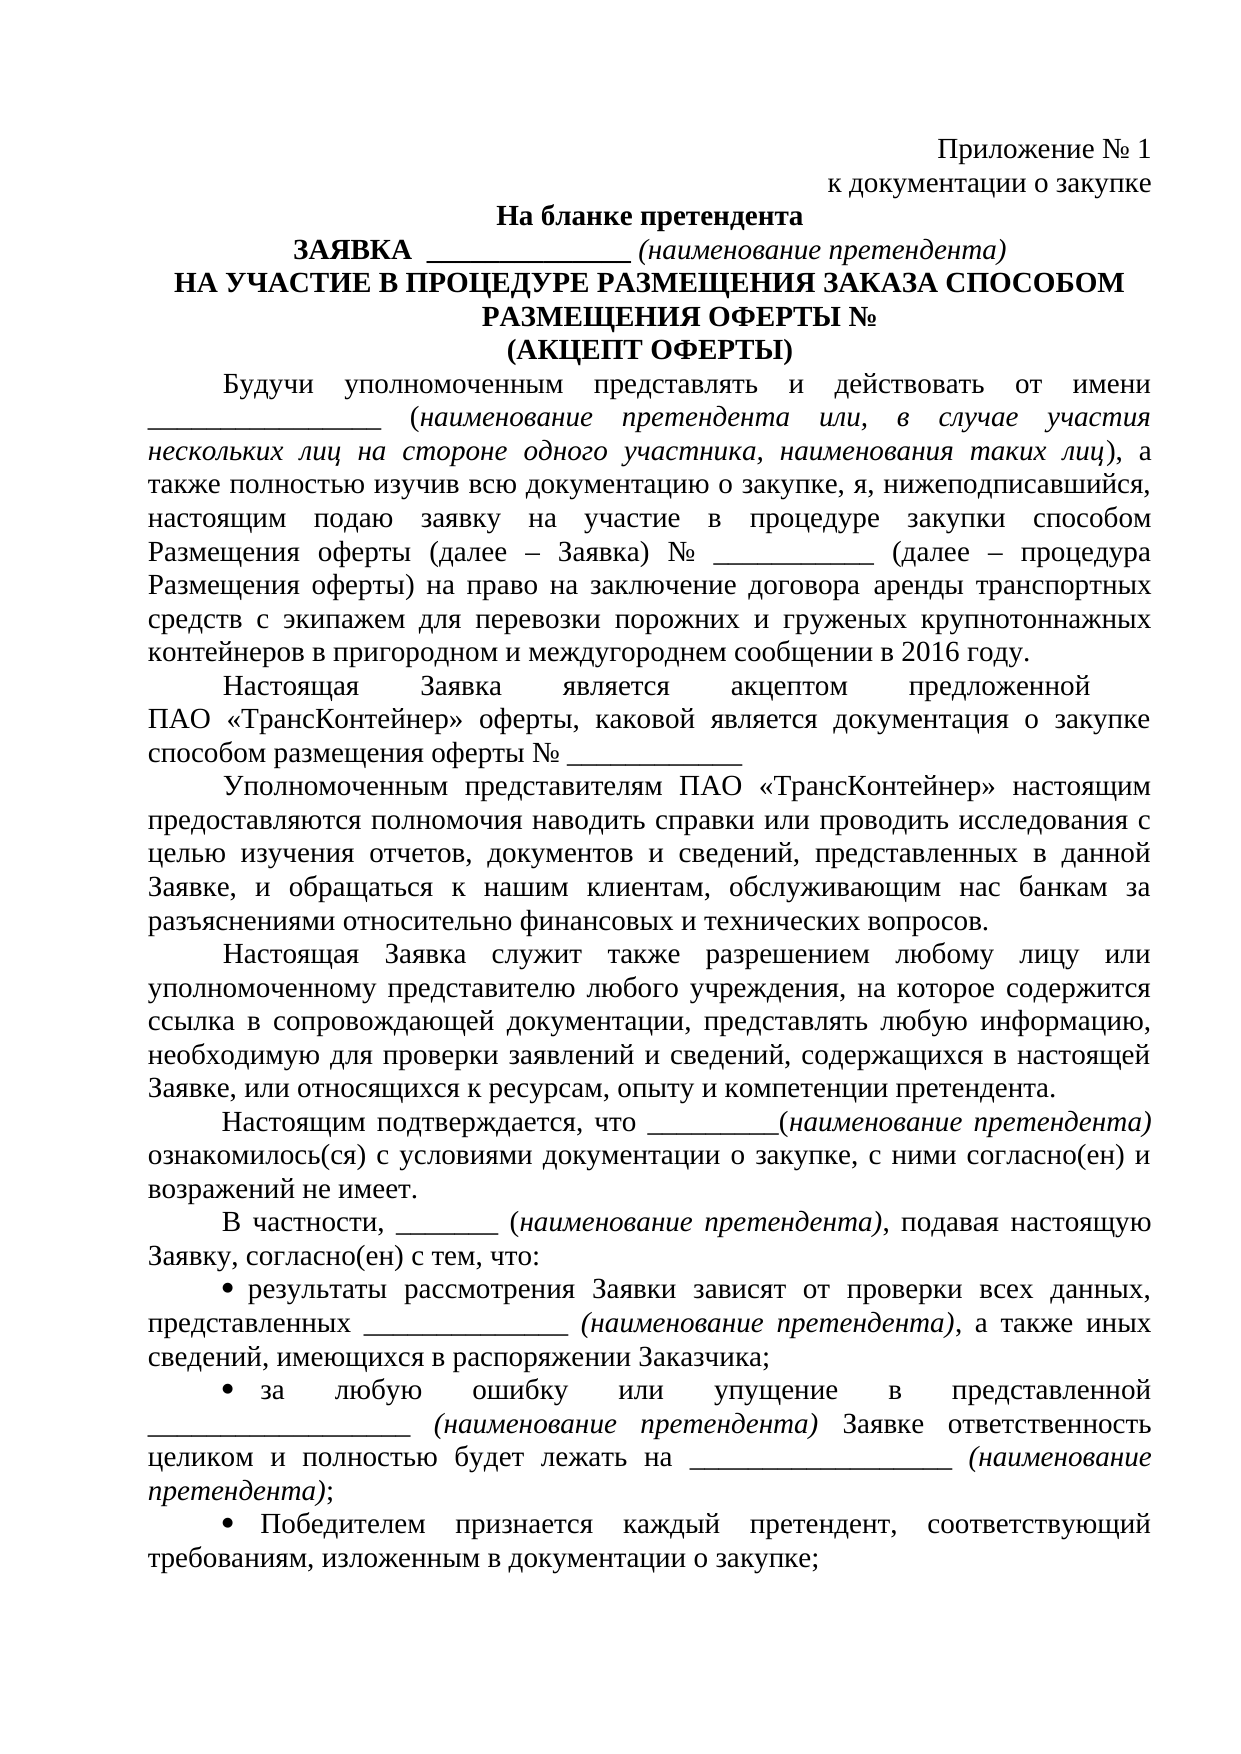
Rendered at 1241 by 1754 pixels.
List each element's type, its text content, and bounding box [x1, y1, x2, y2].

list Победителем признается каждый претендент, соответствующий требованиям, изложенным в документации о закупке; [148, 1507, 1152, 1574]
list за любую ошибку или упущение в представленной __________________ (наименование претендента) Заявке ответственность целиком и полностью будет лежать на __________________ (наименование претендента); [148, 1372, 1152, 1507]
text Настоящим подтверждается, что _________(наименование претендента) ознакомилось(ся) с условиями документации о закупке, с ними согласно(ен) и возражений не имеет. [148, 1104, 1152, 1204]
list результаты рассмотрения Заявки зависят от проверки всех данных, представленных ______________ (наименование претендента), а также иных сведений, имеющихся в распоряжении Заказчика; [148, 1272, 1152, 1372]
text (АКЦЕПТ ОФЕРТЫ) [148, 332, 1152, 366]
text Будучи уполномоченным представлять и действовать от имени ________________ (наименование претендента или, в случае участия нескольких лиц на стороне одного участника, наименования таких лиц), а также полностью изучив всю документацию о закупке, я, нижеподписавшийся, настоящим подаю заявку на участие в процедуре закупки способом Размещения оферты (далее – Заявка) № ___________ (далее – процедура Размещения оферты) на право на заключение договора аренды транспортных средств с экипажем для перевозки порожних и груженых крупнотоннажных контейнеров в пригородном и междугороднем сообщении в 2016 году. [148, 366, 1152, 668]
text Приложение № 1 [148, 131, 1152, 165]
subtitle ЗАЯВКА ______________ (наименование претендента) [148, 232, 1152, 265]
text Настоящая Заявка служит также разрешением любому лицу или уполномоченному представителю любого учреждения, на которое содержится ссылка в сопровождающей документации, представлять любую информацию, необходимую для проверки заявлений и сведений, содержащихся в настоящей Заявке, или относящихся к ресурсам, опыту и компетенции претендента. [148, 936, 1152, 1104]
text Уполномоченным представителям ПАО «ТрансКонтейнер» настоящим предоставляются полномочия наводить справки или проводить исследования с целью изучения отчетов, документов и сведений, представленных в данной Заявке, и обращаться к нашим клиентам, обслуживающим нас банкам за разъяснениями относительно финансовых и технических вопросов. [148, 768, 1152, 936]
text В частности, _______ (наименование претендента), подавая настоящую Заявку, согласно(ен) с тем, что: [148, 1204, 1152, 1272]
text к документации о закупке [148, 165, 1152, 198]
text Настоящая Заявка является акцептом предложенной ПАО «ТрансКонтейнер» оферты, каковой является документация о закупке способом размещения оферты № ____________ [148, 668, 1152, 768]
subtitle НА УЧАСТИЕ В ПРОЦЕДУРЕ РАЗМЕЩЕНИЯ ЗАКАЗА СПОСОБОМ РАЗМЕЩЕНИЯ ОФЕРТЫ № [148, 265, 1152, 332]
text На бланке претендента [148, 198, 1152, 232]
